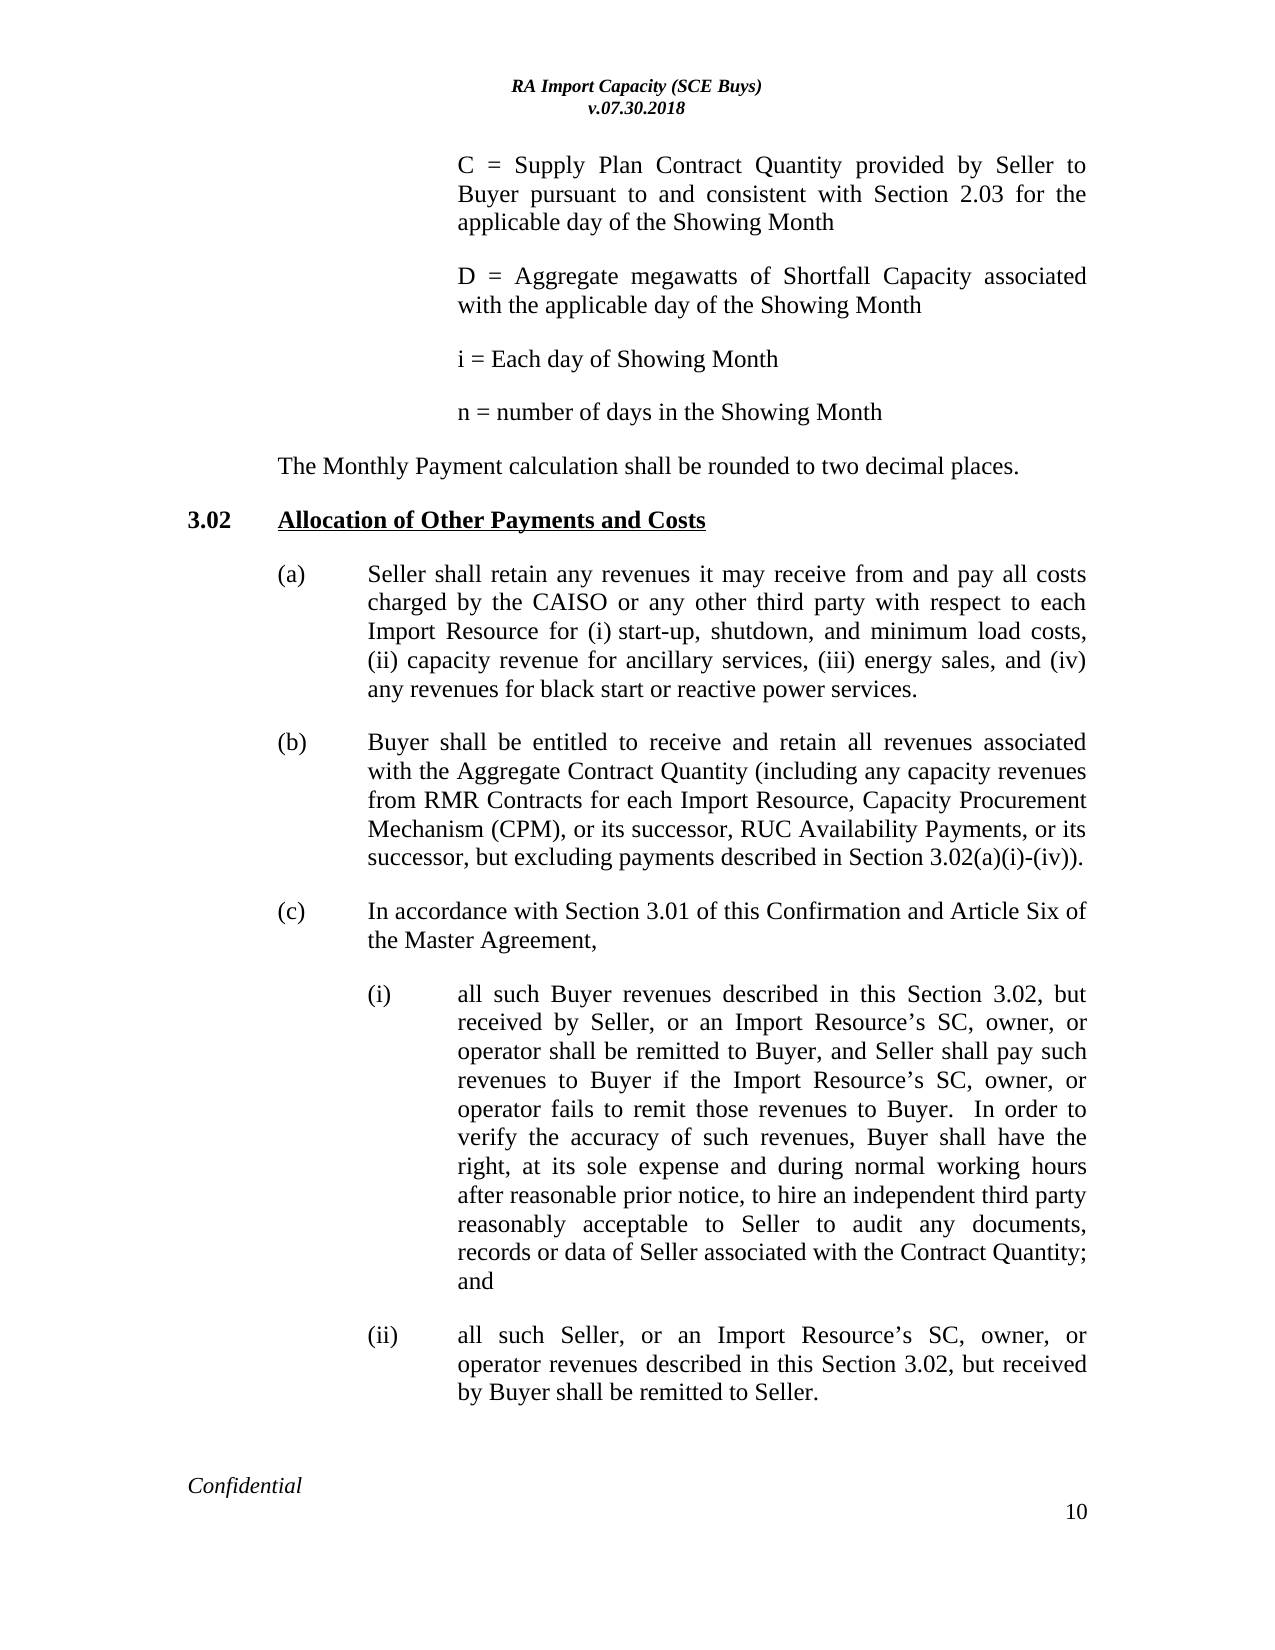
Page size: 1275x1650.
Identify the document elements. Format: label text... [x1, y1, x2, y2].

subtitle C = Supply Plan Contract Quantity provided by Seller to Buyer pursuant to and consistent with Section 2.03 for the applicable day of the Showing Month [457, 150, 1087, 236]
subtitle Buyer shall be entitled to receive and retain all revenues associated with the Aggregate Contract Quantity (including any capacity revenues from RMR Contracts for each Import Resource, Capacity Procurement Mechanism (CPM), or its successor, RUC Availability Payments, or its successor, but excluding payments described in Section 3.02(a)(i)-(iv)). [277, 727, 1087, 871]
subtitle all such Buyer revenues described in this Section 3.02, but received by Seller, or an Import Resource’s SC, owner, or operator shall be remitted to Buyer, and Seller shall pay such revenues to Buyer if the Import Resource’s SC, owner, or operator fails to remit those revenues to Buyer. In order to verify the accuracy of such revenues, Buyer shall have the right, at its sole expense and during normal working hours after reasonable prior notice, to hire an independent third party reasonably acceptable to Seller to audit any documents, records or data of Seller associated with the Contract Quantity; and [367, 979, 1087, 1295]
subtitle all such Seller, or an Import Resource’s SC, owner, or operator revenues described in this Section 3.02, but received by Buyer shall be remitted to Seller. [367, 1320, 1087, 1406]
subtitle i = Each day of Showing Month [457, 344, 1087, 372]
subtitle D = Aggregate megawatts of Shortfall Capacity associated with the applicable day of the Showing Month [457, 261, 1087, 319]
subtitle n = number of days in the Showing Month [457, 397, 1087, 426]
subtitle Seller shall retain any revenues it may receive from and pay all costs charged by the CAISO or any other third party with respect to each Import Resource for (i) start-up, shutdown, and minimum load costs, (ii) capacity revenue for ancillary services, (iii) energy sales, and (iv) any revenues for black start or reactive power services. [277, 559, 1087, 702]
subtitle Allocation of Other Payments and Costs [187, 505, 1087, 534]
subtitle The Monthly Payment calculation shall be rounded to two decimal places. [277, 451, 1087, 480]
subtitle In accordance with Section 3.01 of this Confirmation and Article Six of the Master Agreement, [277, 896, 1087, 954]
